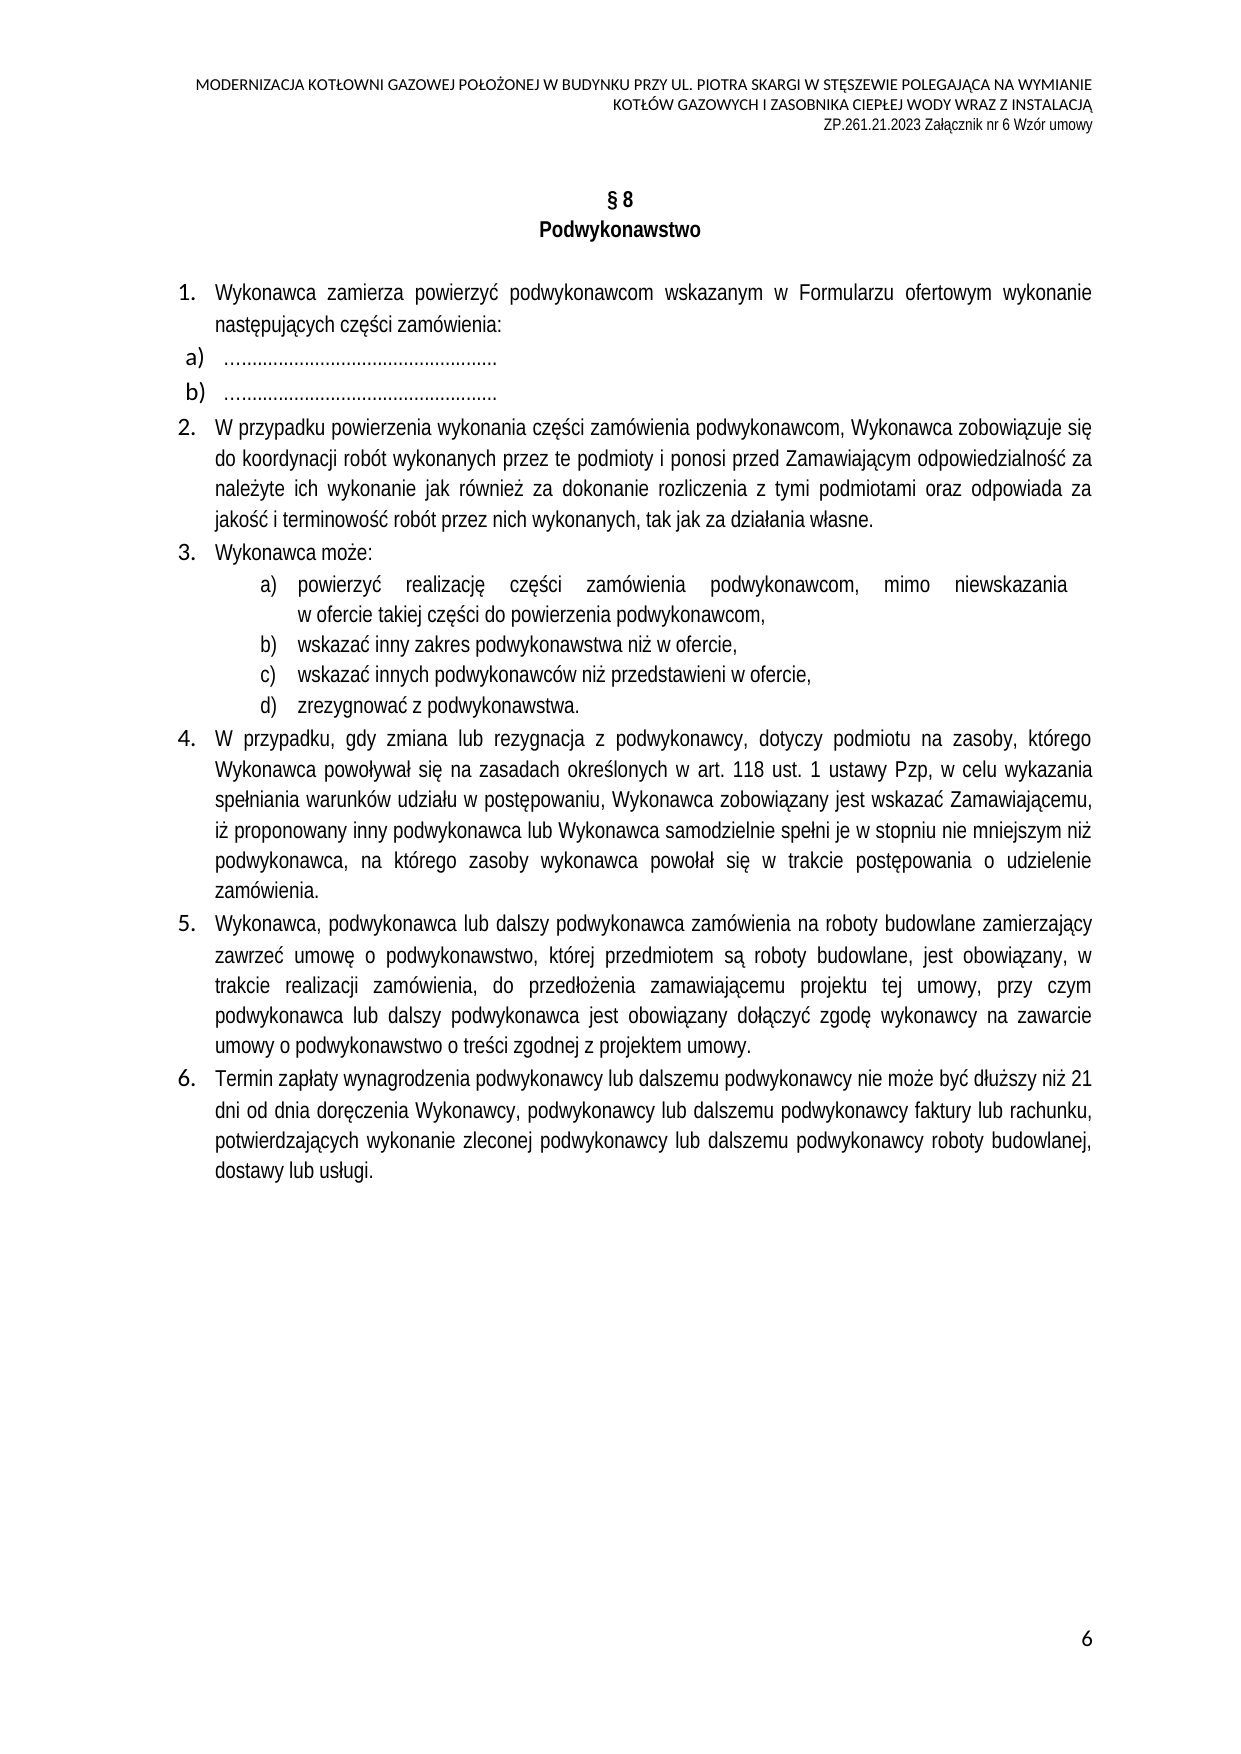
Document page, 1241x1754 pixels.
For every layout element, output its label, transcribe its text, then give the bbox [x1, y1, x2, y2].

list wskazać inny zakres podwykonawstwa niż w ofercie, [260, 631, 1092, 658]
list Termin zapłaty wynagrodzenia podwykonawcy lub dalszemu podwykonawcy nie może być dłuższy niż 21 dni od dnia doręczenia Wykonawcy, podwykonawcy lub dalszemu podwykonawcy faktury lub rachunku, potwierdzających wykonanie zleconej podwykonawcy lub dalszemu podwykonawcy roboty budowlanej, dostawy lub usługi. [177, 1062, 1092, 1184]
text § 8 [148, 186, 1092, 212]
list zrezygnować z podwykonawstwa. [260, 692, 1092, 718]
text Podwykonawstwo [148, 216, 1092, 242]
list …................................................. [185, 341, 1092, 371]
list Wykonawca może: [177, 536, 1092, 566]
list wskazać innych podwykonawców niż przedstawieni w ofercie, [260, 661, 1092, 688]
list Wykonawca, podwykonawca lub dalszy podwykonawca zamówienia na roboty budowlane zamierzający zawrzeć umowę o podwykonawstwo, której przedmiotem są roboty budowlane, jest obowiązany, w trakcie realizacji zamówienia, do przedłożenia zamawiającemu projektu tej umowy, przy czym podwykonawca lub dalszy podwykonawca jest obowiązany dołączyć zgodę wykonawcy na zawarcie umowy o podwykonawstwo o treści zgodnej z projektem umowy. [177, 907, 1092, 1059]
list powierzyć realizację części zamówienia podwykonawcom, mimo niewskazania w ofercie takiej części do powierzenia podwykonawcom, [260, 571, 1092, 627]
list …................................................. [185, 376, 1092, 406]
list Wykonawca zamierza powierzyć podwykonawcom wskazanym w Formularzu ofertowym wykonanie następujących części zamówienia: [177, 276, 1092, 337]
list W przypadku, gdy zmiana lub rezygnacja z podwykonawcy, dotyczy podmiotu na zasoby, którego Wykonawca powoływał się na zasadach określonych w art. 118 ust. 1 ustawy Pzp, w celu wykazania spełniania warunków udziału w postępowaniu, Wykonawca zobowiązany jest wskazać Zamawiającemu, iż proponowany inny podwykonawca lub Wykonawca samodzielnie spełni je w stopniu nie mniejszym niż podwykonawca, na którego zasoby wykonawca powołał się w trakcie postępowania o udzielenie zamówienia. [177, 722, 1092, 903]
list W przypadku powierzenia wykonania części zamówienia podwykonawcom, Wykonawca zobowiązuje się do koordynacji robót wykonanych przez te podmioty i ponosi przed Zamawiającym odpowiedzialność za należyte ich wykonanie jak również za dokonanie rozliczenia z tymi podmiotami oraz odpowiada za jakość i terminowość robót przez nich wykonanych, tak jak za działania własne. [177, 411, 1092, 532]
